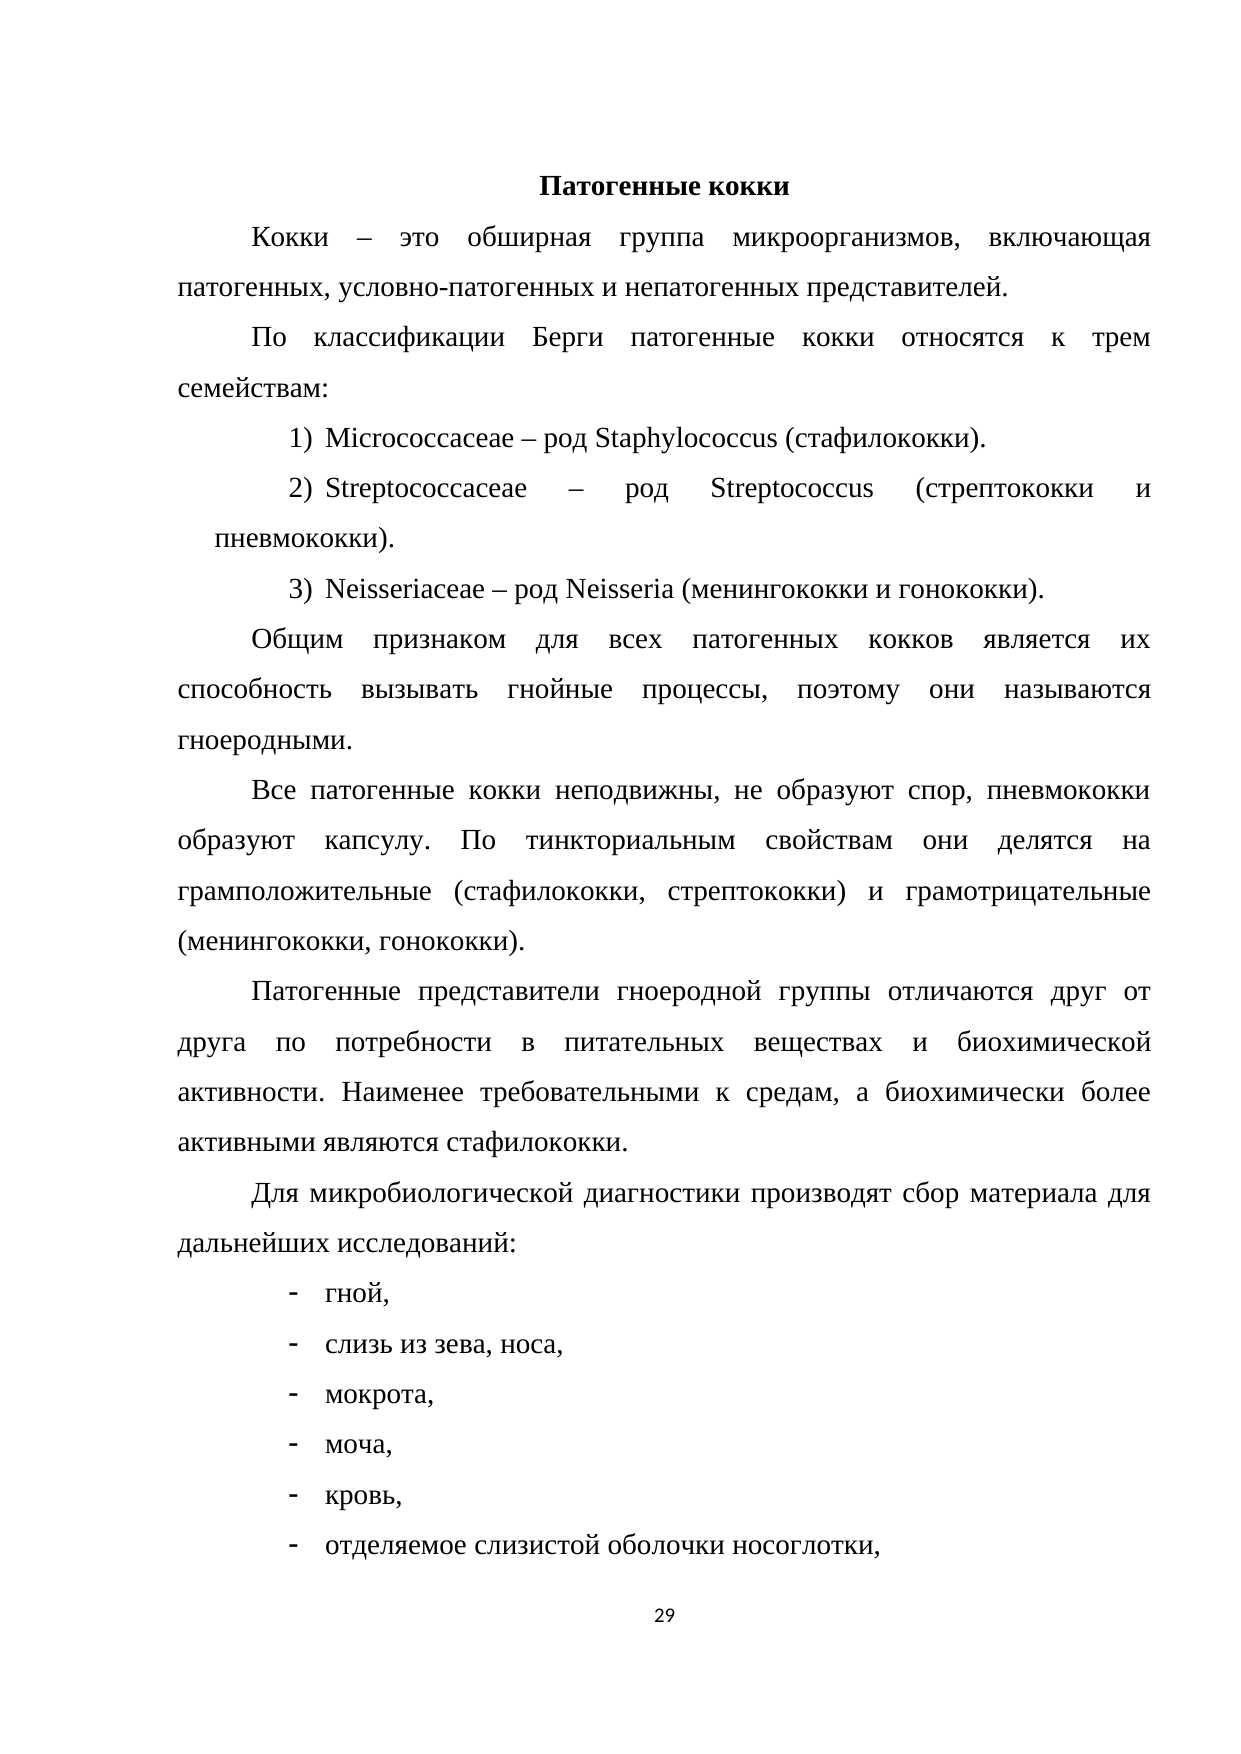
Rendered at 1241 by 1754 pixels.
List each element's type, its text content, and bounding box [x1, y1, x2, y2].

text Для микробиологической диагностики производят сбор материала для дальнейших исследований: [177, 1175, 1152, 1258]
text Патогенные кокки [177, 168, 1152, 202]
list мокрота, [214, 1376, 1152, 1410]
text Кокки – это обширная группа микроорганизмов, включающая патогенных, условно-патогенных и непатогенных представителей. [177, 219, 1152, 303]
list моча, [214, 1427, 1152, 1460]
text Общим признаком для всех патогенных кокков является их способность вызывать гнойные процессы, поэтому они называются гноеродными. [177, 621, 1152, 755]
text По классификации Берги патогенные кокки относятся к трем семействам: [177, 319, 1152, 403]
text Патогенные представители гноеродной группы отличаются друг от друга по потребности в питательных веществах и биохимической активности. Наименее требовательными к средам, а биохимически более активными являются стафилококки. [177, 973, 1152, 1158]
list кровь, [214, 1477, 1152, 1511]
list отделяемое слизистой оболочки носоглотки, [214, 1527, 1152, 1561]
list Micrococcaceae – род Staphylococcus (стафилококки). [214, 420, 1152, 453]
list Streptococcaceae – род Streptococcus (стрептококки и пневмококки). [214, 470, 1152, 554]
text Все патогенные кокки неподвижны, не образуют спор, пневмококки образуют капсулу. По тинкториальным свойствам они делятся на грамположительные (стафилококки, стрептококки) и грамотрицательные (менингококки, гонококки). [177, 772, 1152, 957]
list гной, [214, 1275, 1152, 1309]
list слизь из зева, носа, [214, 1326, 1152, 1359]
list Neisseriaceae – род Neisseria (менингококки и гонококки). [214, 571, 1152, 604]
